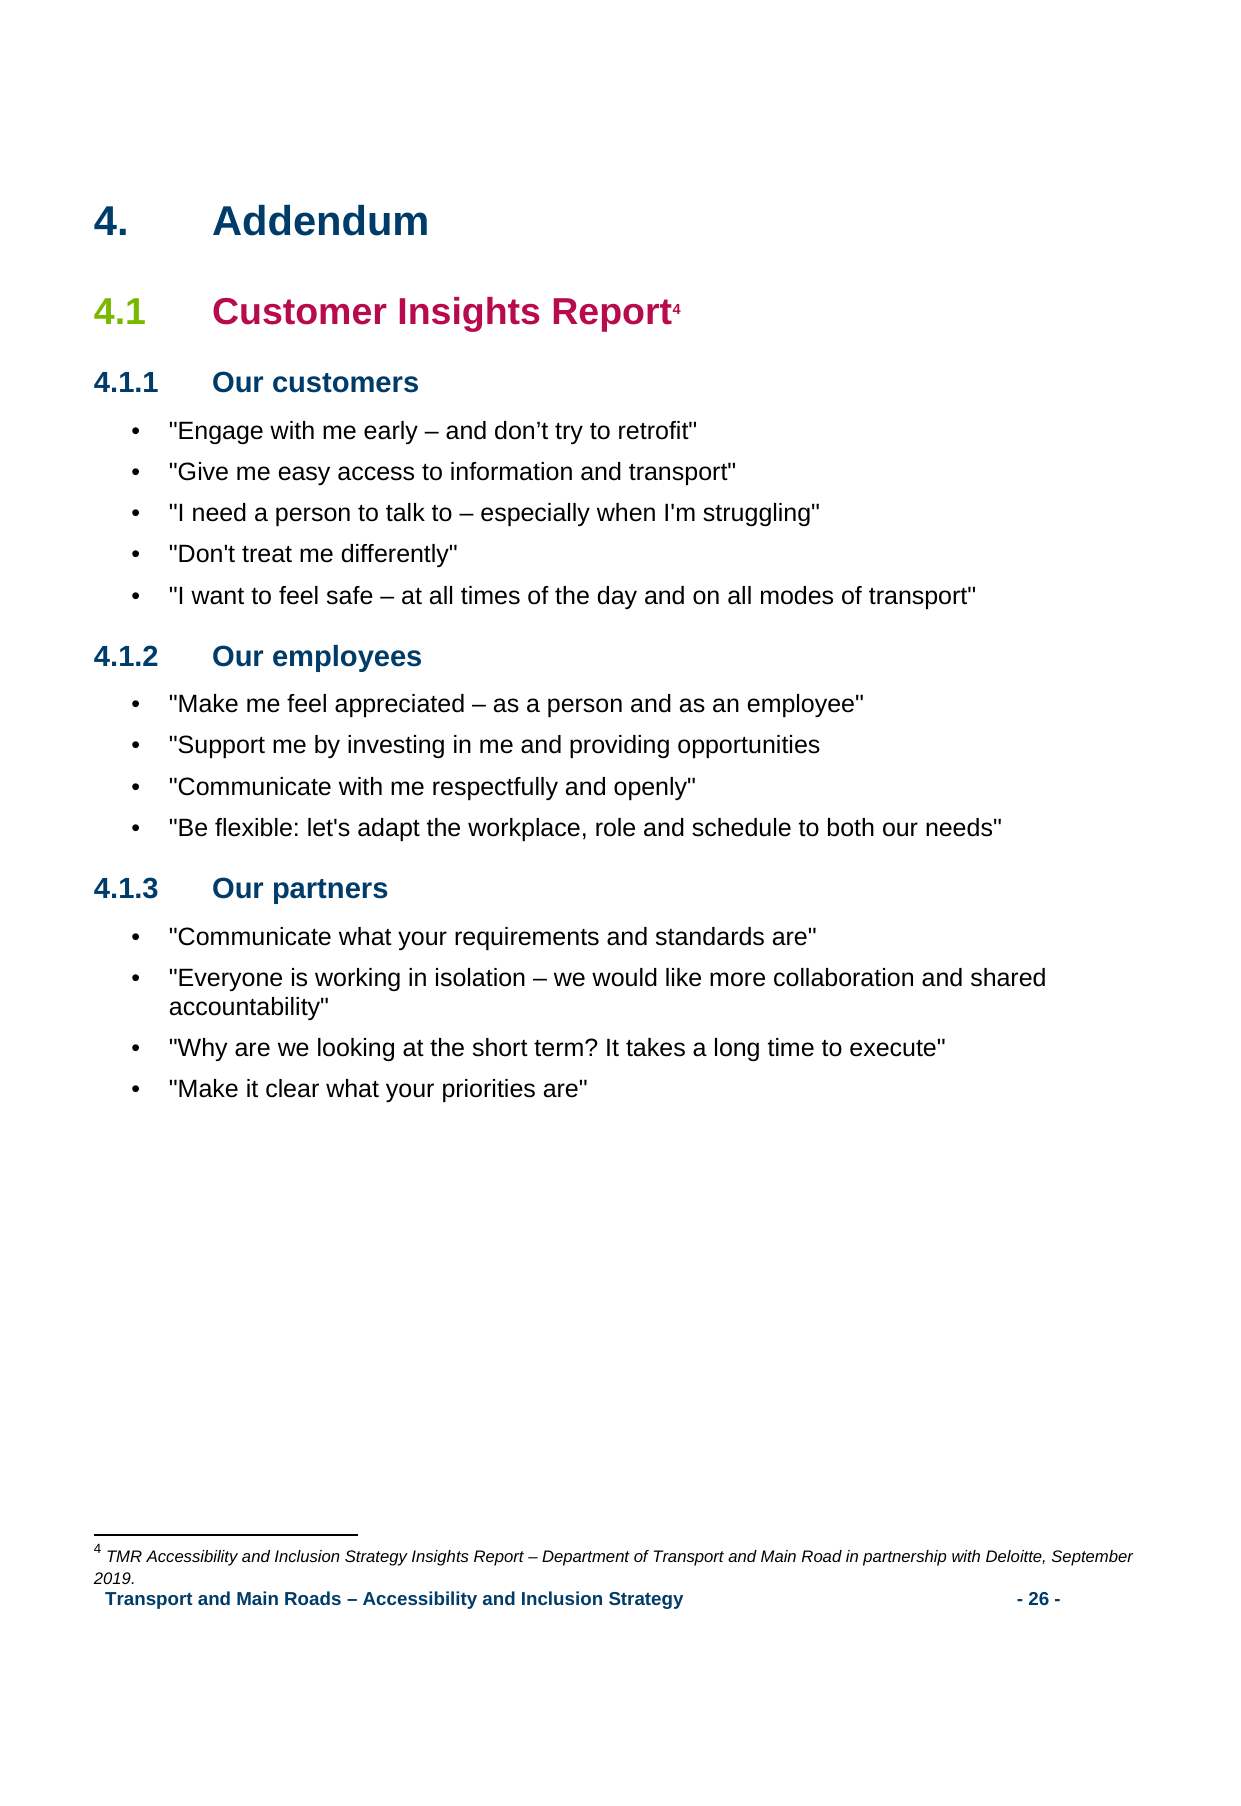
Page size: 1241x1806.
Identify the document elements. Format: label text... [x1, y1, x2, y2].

list "Everyone is working in isolation – we would like more collaboration and shared accountability" [131, 963, 1146, 1020]
list "I need a person to talk to – especially when I'm struggling" [131, 498, 1146, 527]
list "Support me by investing in me and providing opportunities [131, 731, 1146, 759]
list "Be flexible: let's adapt the workplace, role and schedule to both our needs" [131, 813, 1146, 842]
subtitle Our partners [94, 871, 1146, 904]
list "Give me easy access to information and transport" [131, 457, 1146, 486]
list "Communicate what your requirements and standards are" [131, 922, 1146, 950]
list "Make it clear what your priorities are" [131, 1074, 1146, 1103]
list "Don't treat me differently" [131, 539, 1146, 568]
list "Engage with me early – and don’t try to retrofit" [131, 416, 1146, 444]
list "I want to feel safe – at all times of the day and on all modes of transport" [131, 581, 1146, 609]
list "Communicate with me respectfully and openly" [131, 772, 1146, 801]
subtitle Customer Insights Report [94, 289, 1146, 332]
subtitle Our customers [94, 365, 1146, 398]
subtitle Our employees [94, 638, 1146, 672]
list "Why are we looking at the short term? It takes a long time to execute" [131, 1033, 1146, 1062]
subtitle Addendum [94, 196, 1146, 244]
list "Make me feel appreciated – as a person and as an employee" [131, 689, 1146, 718]
